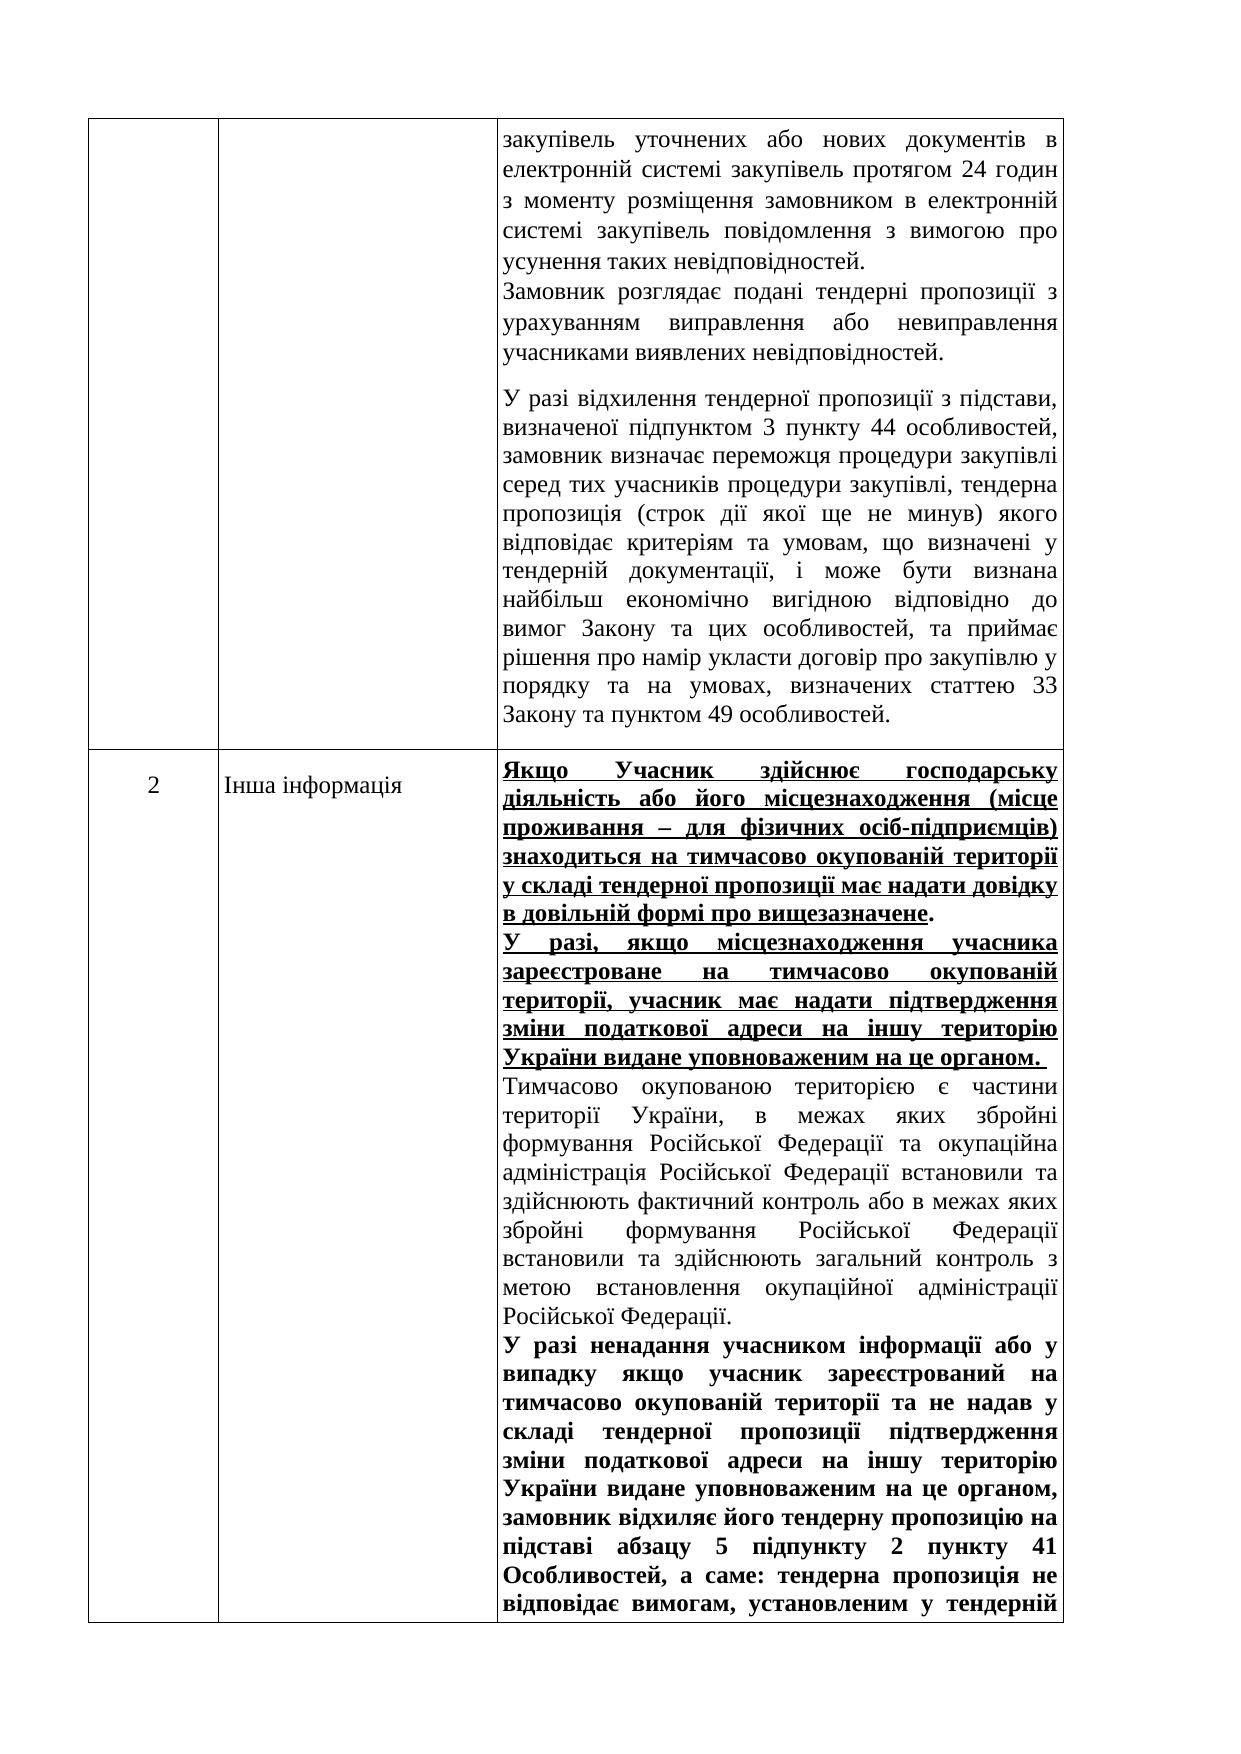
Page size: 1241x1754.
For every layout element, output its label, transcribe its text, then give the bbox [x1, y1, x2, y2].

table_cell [219, 119, 497, 749]
table_cell Інша інформація [219, 750, 497, 1622]
table_cell 1 [89, 119, 218, 749]
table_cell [498, 119, 1063, 749]
table_cell 2 [89, 750, 218, 1622]
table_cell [498, 750, 1063, 1622]
